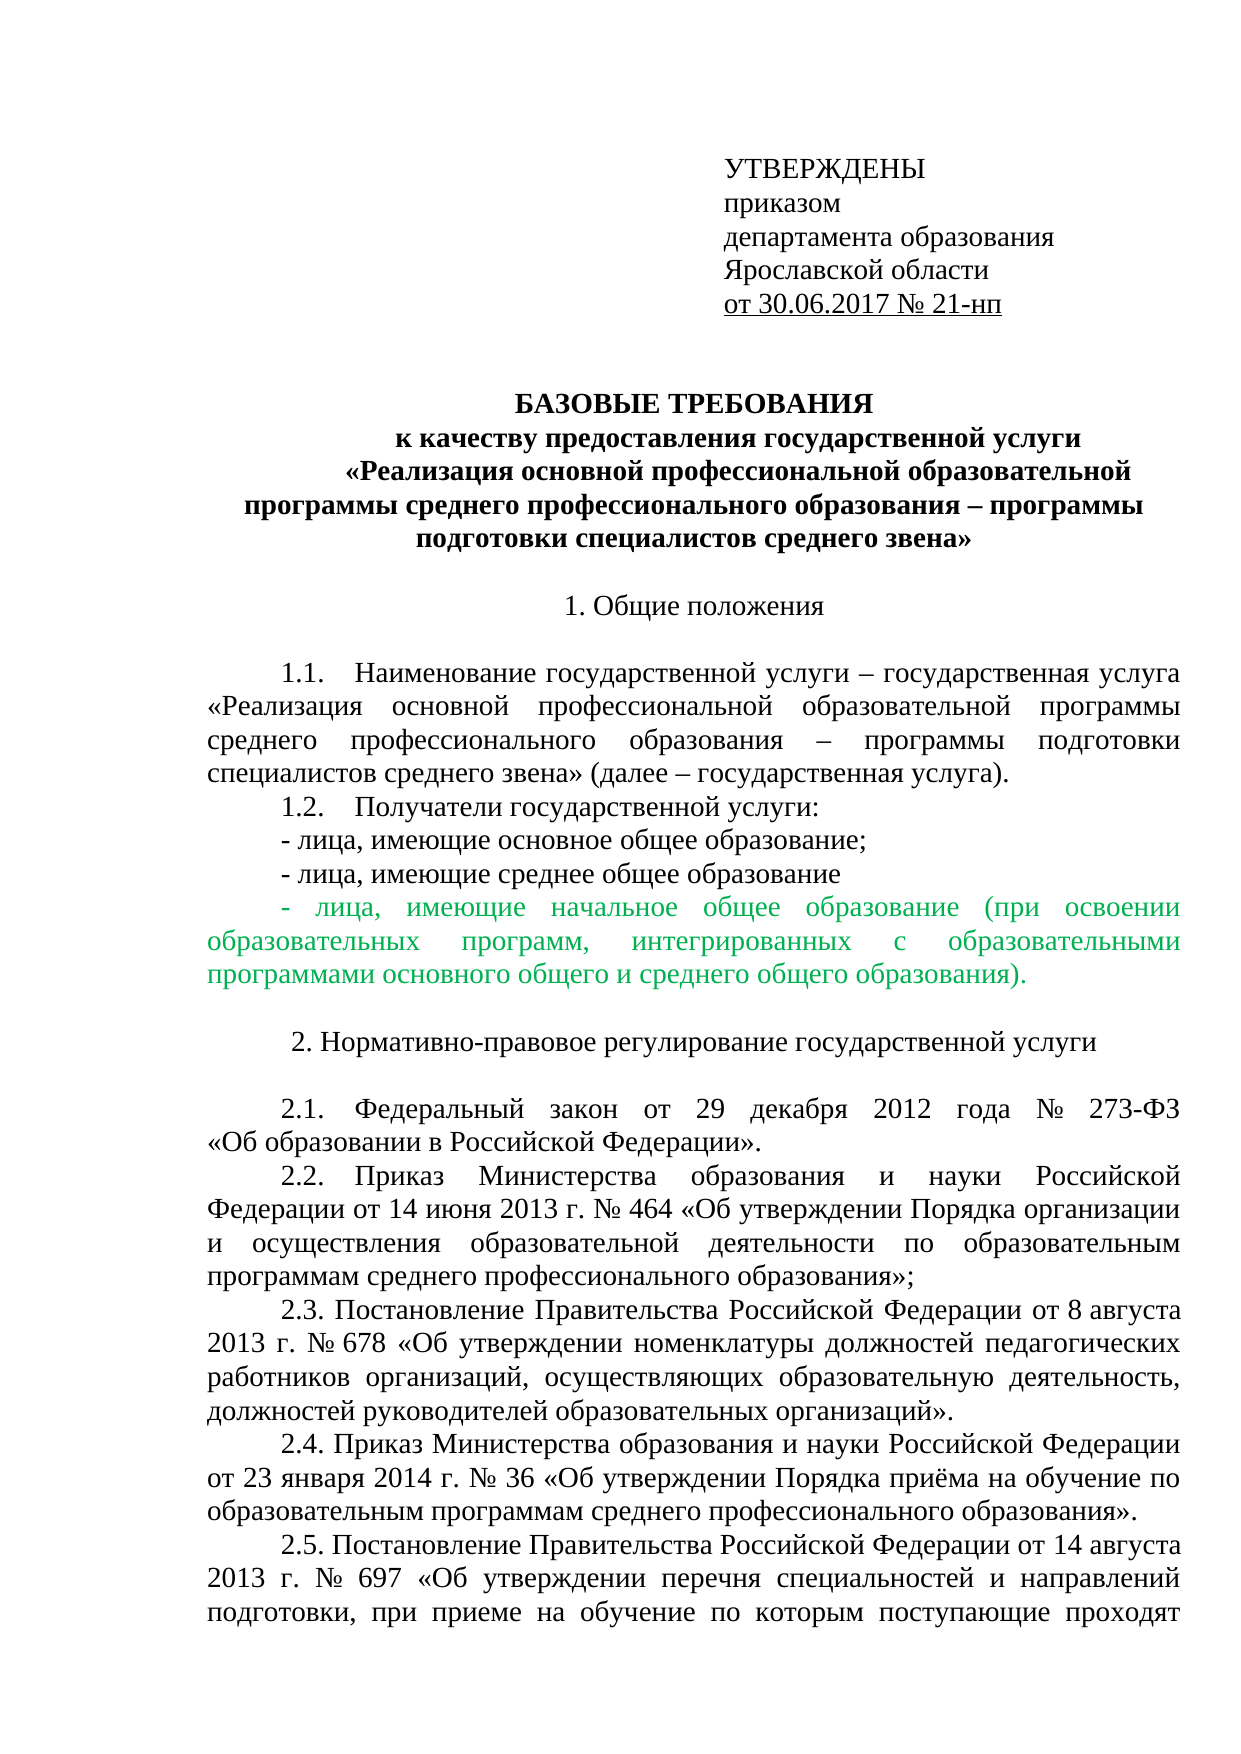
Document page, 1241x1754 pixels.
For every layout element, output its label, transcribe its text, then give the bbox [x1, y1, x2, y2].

text - лица, имеющие среднее общее образование [207, 856, 1181, 889]
text 2.1. Федеральный закон от 29 декабря 2012 года № 273-ФЗ «Об образовании в Российской Федерации». [207, 1091, 1181, 1158]
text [207, 1527, 1181, 1627]
text от 30.06.2017 № 21-нп [723, 286, 1181, 319]
text «Реализация основной профессиональной образовательной программы среднего профессионального образования – программы подготовки специалистов среднего звена» [207, 453, 1181, 554]
text - лица, имеющие начальное общее образование (при освоении образовательных программ, интегрированных с образовательными программами основного общего и среднего общего образования). [207, 889, 1181, 990]
text 1. Общие положения [207, 588, 1181, 621]
text 1.2. Получатели государственной услуги: [207, 789, 1181, 822]
text 2.3. Постановление Правительства Российской Федерации от 8 августа 2013 г. № 678 «Об утверждении номенклатуры должностей педагогических работников организаций, осуществляющих образовательную деятельность, должностей руководителей образовательных организаций». [207, 1292, 1181, 1426]
text 1.1. Наименование государственной услуги – государственная услуга «Реализация основной профессиональной образовательной программы среднего профессионального образования – программы подготовки специалистов среднего звена» (далее – государственная услуга). [207, 655, 1181, 789]
text БАЗОВЫЕ ТРЕБОВАНИЯ [207, 386, 1181, 420]
text к качеству предоставления государственной услуги [222, 420, 1181, 453]
text 2.2. Приказ Министерства образования и науки Российской Федерации от 14 июня 2013 г. № 464 «Об утверждении Порядка организации и осуществления образовательной деятельности по образовательным программам среднего профессионального образования»; [207, 1158, 1181, 1292]
text 2.4. Приказ Министерства образования и науки Российской Федерации от 23 января 2014 г. № 36 «Об утверждении Порядка приёма на обучение по образовательным программам среднего профессионального образования». [207, 1426, 1181, 1527]
text Ярославской области [723, 252, 1181, 286]
text 2. Нормативно-правовое регулирование государственной услуги [207, 1024, 1181, 1057]
text УТВЕРЖДЕНЫ [723, 152, 1181, 185]
text - лица, имеющие основное общее образование; [207, 822, 1181, 856]
text департамента образования [723, 219, 1181, 252]
text приказом [723, 185, 1181, 219]
